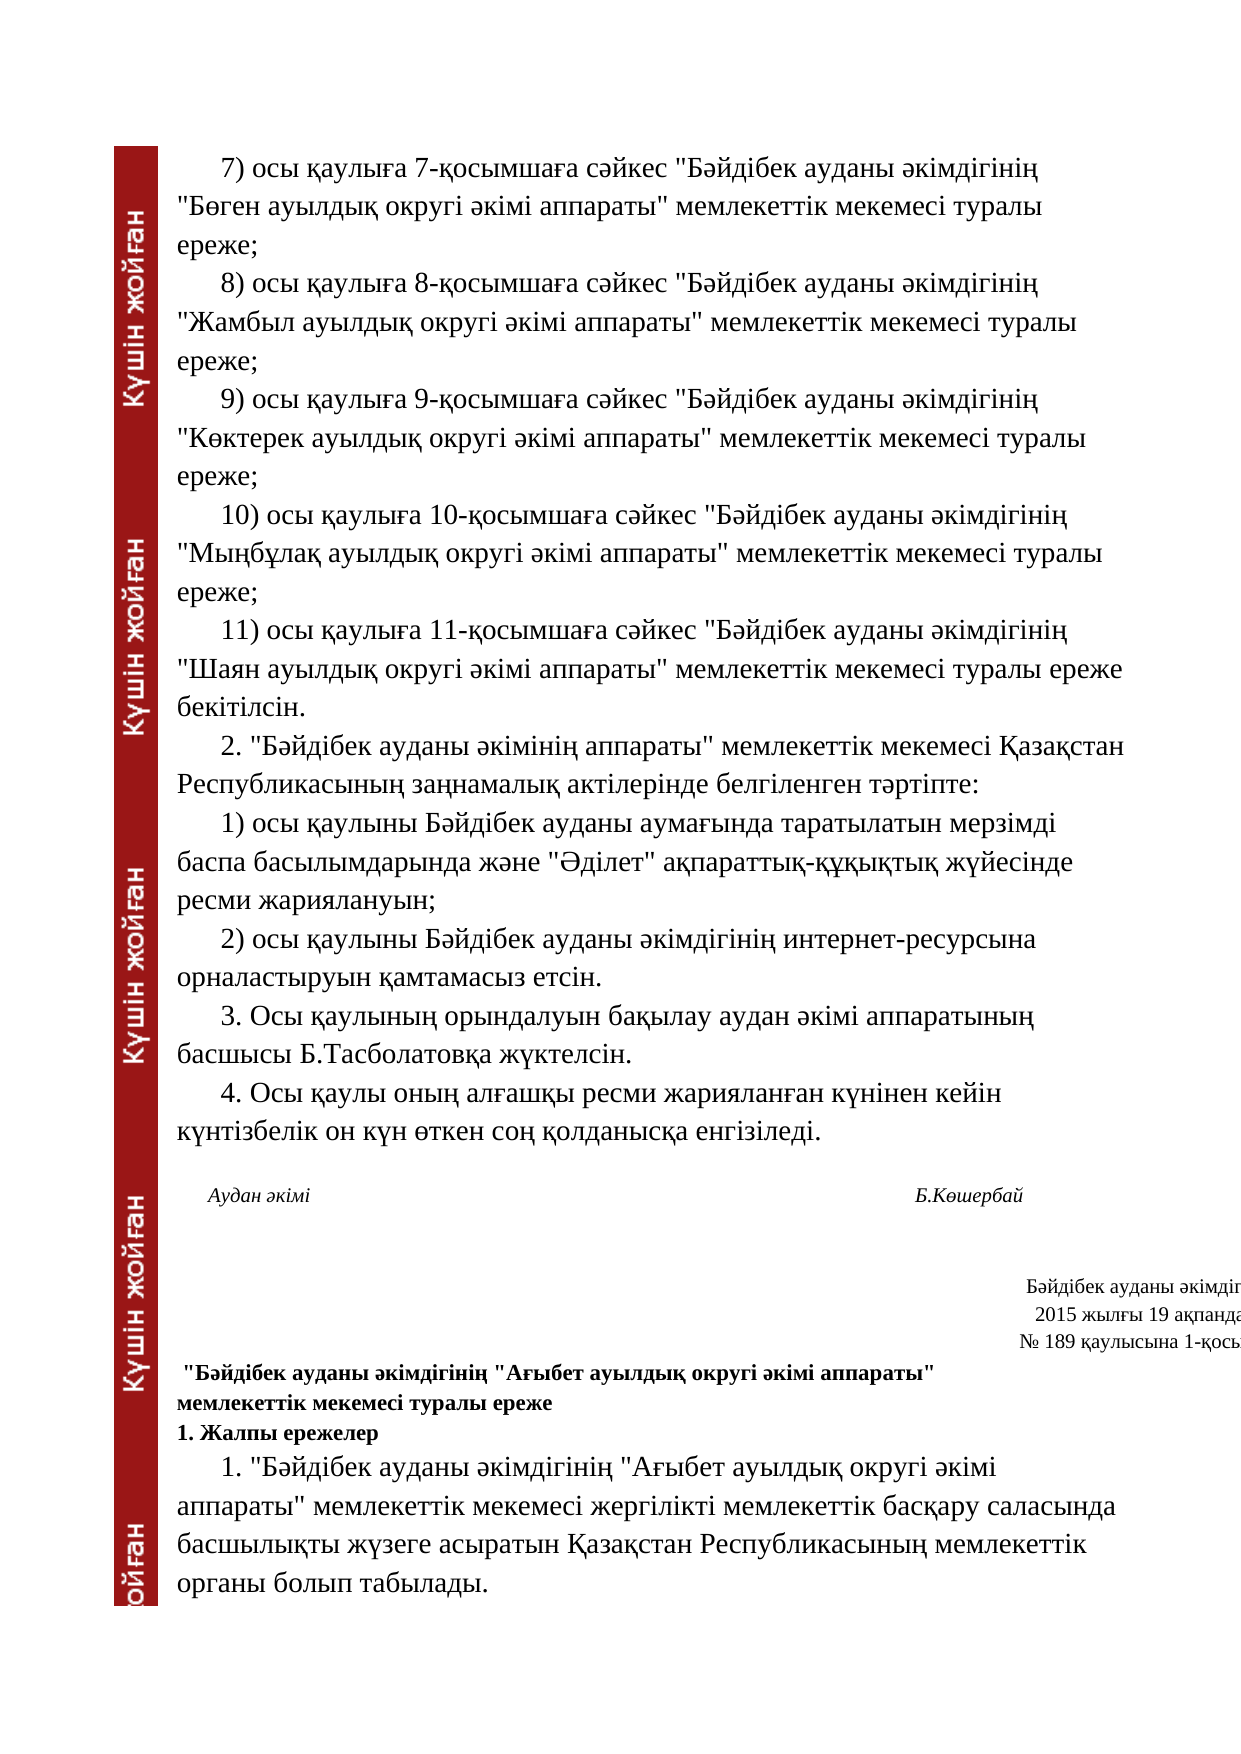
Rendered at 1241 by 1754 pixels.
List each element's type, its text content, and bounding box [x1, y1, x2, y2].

table_header Бәйдібек ауданы әкімдігінің 2015 жылғы 19 ақпандағы № 189 қаулысына 1-қосымша [912, 1273, 1240, 1359]
table_header [101, 1273, 912, 1359]
text "Бәйдібек ауданы әкімдігінің "Ағыбет ауылдық округі әкімі аппараты" мемлекеттік мекемесі туралы ереже 1. Жалпы ережелер [112, 1359, 1128, 1446]
picture [114, 146, 158, 150]
picture [114, 1177, 158, 1181]
picture [114, 1212, 158, 1273]
table_header Аудан әкімі [101, 1181, 913, 1212]
table_header Б.Көшербай [913, 1181, 1240, 1212]
picture [114, 1599, 158, 1606]
